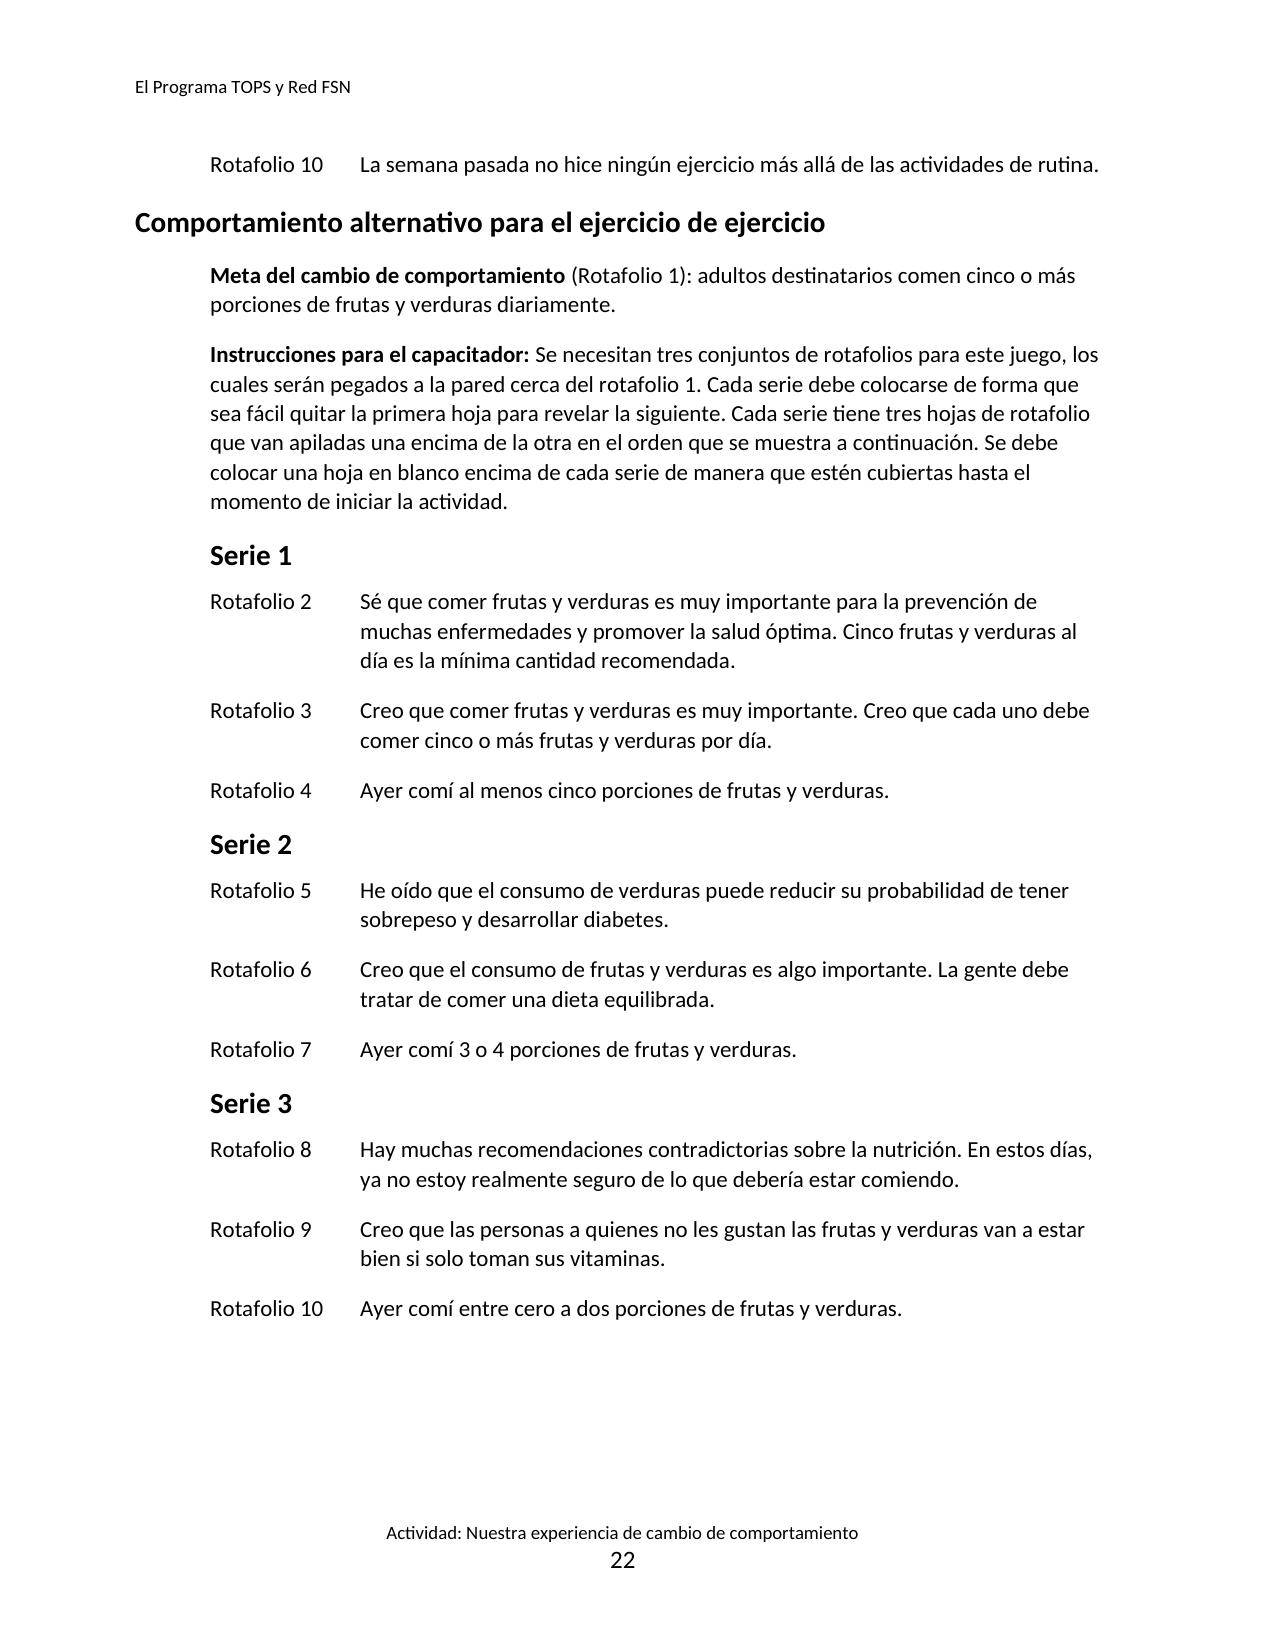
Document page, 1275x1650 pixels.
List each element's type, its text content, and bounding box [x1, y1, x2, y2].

subtitle Comportamiento alternativo para el ejercicio de ejercicio [135, 204, 1110, 240]
text Rotafolio 10 Ayer comí entre cero a dos porciones de frutas y verduras. [210, 1294, 1110, 1322]
text Rotafolio 7 Ayer comí 3 o 4 porciones de frutas y verduras. [210, 1035, 1110, 1063]
text Serie 2 [210, 826, 1110, 862]
text Rotafolio 4 Ayer comí al menos cinco porciones de frutas y verduras. [210, 776, 1110, 804]
text Rotafolio 6 Creo que el consumo de frutas y verduras es algo importante. La gente debe tratar de comer una dieta equilibrada. [210, 956, 1110, 1013]
text Rotafolio 5 He oído que el consumo de verduras puede reducir su probabilidad de tener sobrepeso y desarrollar diabetes. [210, 876, 1110, 933]
text Meta del cambio de comportamiento (Rotafolio 1): adultos destinatarios comen cinco o más porciones de frutas y verduras diariamente. [210, 261, 1110, 318]
text Rotafolio 8 Hay muchas recomendaciones contradictorias sobre la nutrición. En estos días, ya no estoy realmente seguro de lo que debería estar comiendo. [210, 1135, 1110, 1193]
text Instrucciones para el capacitador: Se necesitan tres conjuntos de rotafolios para este juego, los cuales serán pegados a la pared cerca del rotafolio 1. Cada serie debe colocarse de forma que sea fácil quitar la primera hoja para revelar la siguiente. Cada serie tiene tres hojas de rotafolio que van apiladas una encima de la otra en el orden que se muestra a continuación. Se debe colocar una hoja en blanco encima de cada serie de manera que estén cubiertas hasta el momento de iniciar la actividad. [210, 340, 1110, 515]
text Serie 3 [210, 1085, 1110, 1121]
text Rotafolio 9 Creo que las personas a quienes no les gustan las frutas y verduras van a estar bien si solo toman sus vitaminas. [210, 1215, 1110, 1272]
text Rotafolio 10 La semana pasada no hice ningún ejercicio más allá de las actividades de rutina. [210, 150, 1110, 178]
text Serie 1 [210, 537, 1110, 573]
text Rotafolio 2 Sé que comer frutas y verduras es muy importante para la prevención de muchas enfermedades y promover la salud óptima. Cinco frutas y verduras al día es la mínima cantidad recomendada. [210, 587, 1110, 674]
text Rotafolio 3 Creo que comer frutas y verduras es muy importante. Creo que cada uno debe comer cinco o más frutas y verduras por día. [210, 696, 1110, 754]
